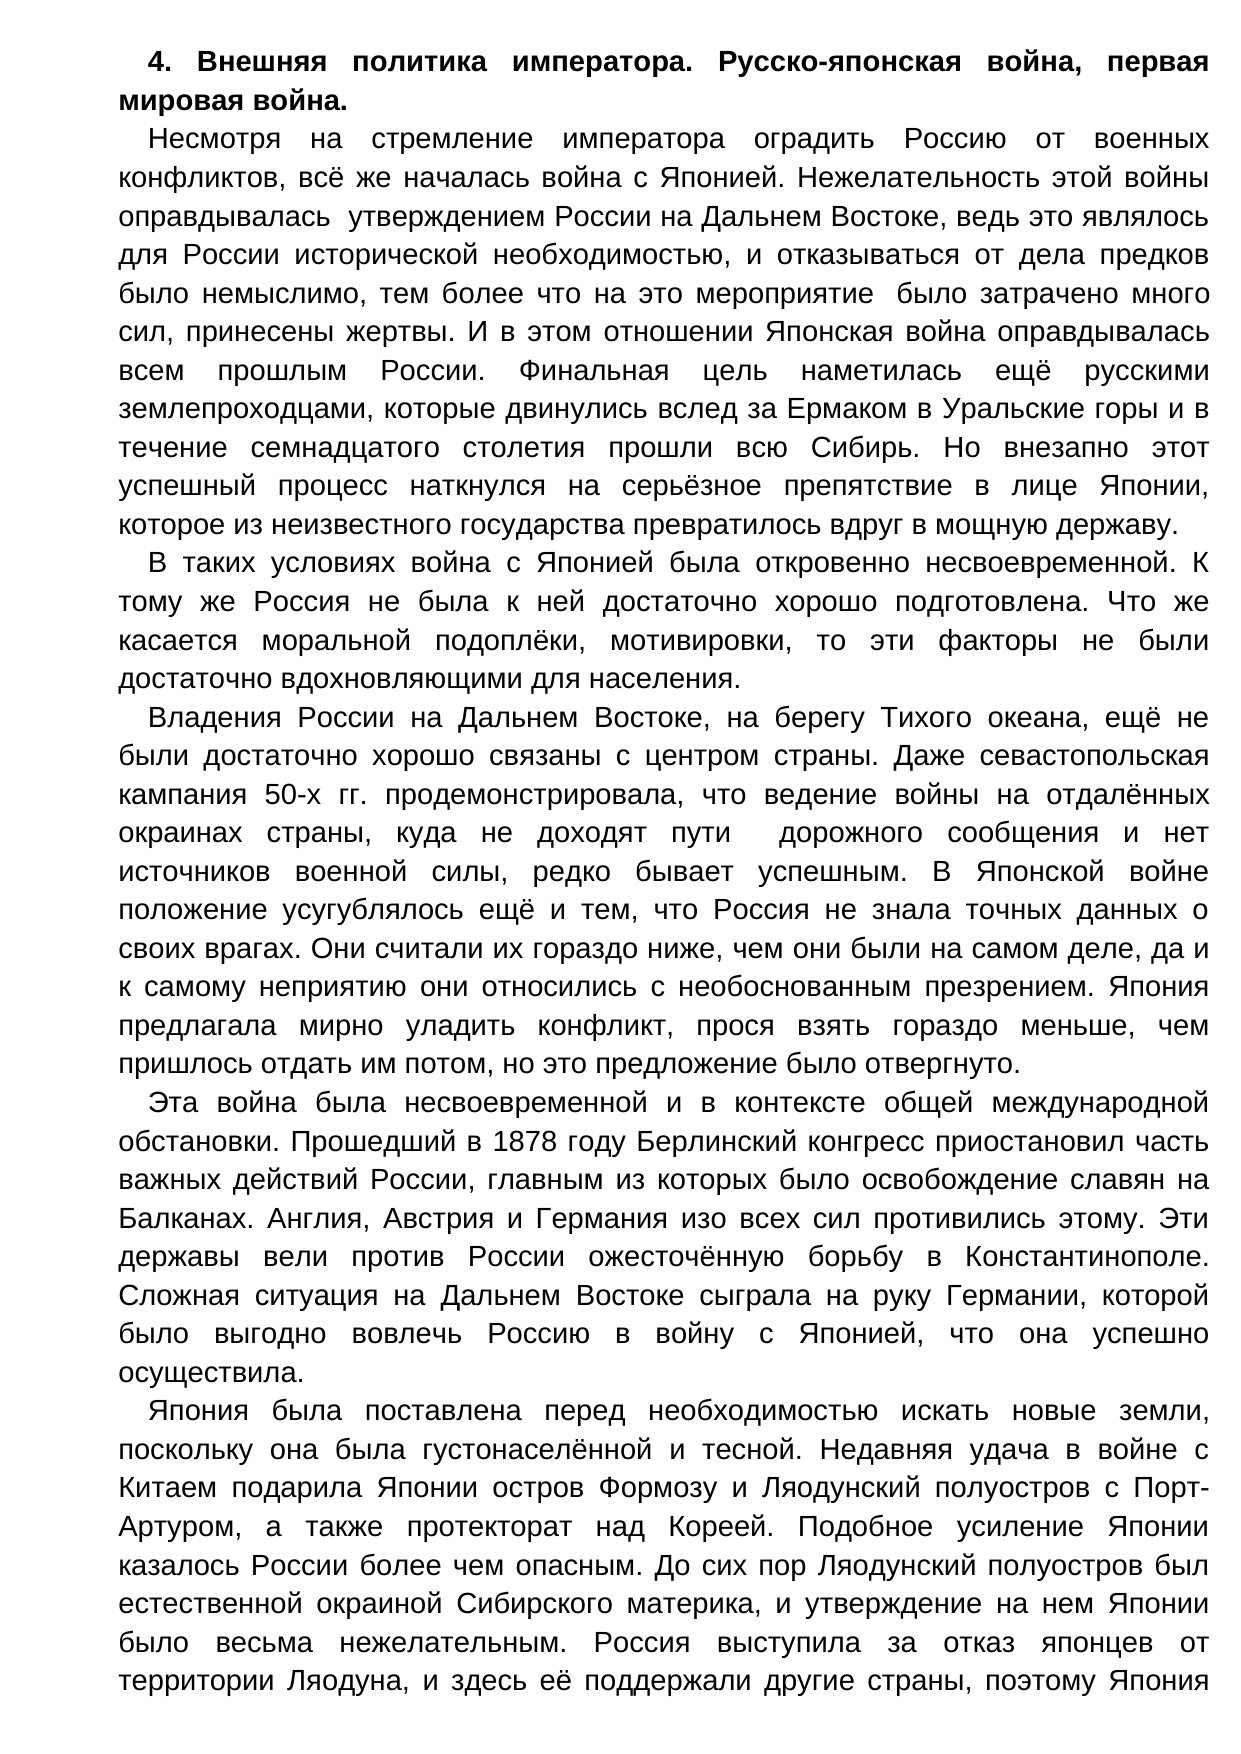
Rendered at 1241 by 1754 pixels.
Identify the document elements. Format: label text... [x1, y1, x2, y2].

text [118, 1393, 1211, 1697]
text В таких условиях война с Японией была откровенно несвоевременной. К тому же Россия не была к ней достаточно хорошо подготовлена. Что же касается моральной подоплёки, мотивировки, то эти факторы не были достаточно вдохновляющими для населения. [118, 545, 1211, 694]
text Эта война была несвоевременной и в контексте общей международной обстановки. Прошедший в 1878 году Берлинский конгресс приостановил часть важных действий России, главным из которых было освобождение славян на Балканах. Англия, Австрия и Германия изо всех сил противились этому. Эти державы вели против России ожесточённую борьбу в Константинополе. Сложная ситуация на Дальнем Востоке сыграла на руку Германии, которой было выгодно вовлечь Россию в войну с Японией, что она успешно осуществила. [118, 1085, 1211, 1388]
text Владения России на Дальнем Востоке, на берегу Тихого океана, ещё не были достаточно хорошо связаны с центром страны. Даже севастопольская кампания 50-х гг. продемонстрировала, что ведение войны на отдалённых окраинах страны, куда не доходят пути дорожного сообщения и нет источников военной силы, редко бывает успешным. В Японской войне положение усугублялось ещё и тем, что Россия не знала точных данных о своих врагах. Они считали их гораздо ниже, чем они были на самом деле, да и к самому неприятию они относились с необоснованным презрением. Япония предлагала мирно уладить конфликт, прося взять гораздо меньше, чем пришлось отдать им потом, но это предложение было отвергнуто. [118, 699, 1211, 1080]
text 4. Внешняя политика императора. Русско-японская война, первая мировая война. [118, 44, 1211, 116]
text Несмотря на стремление императора оградить Россию от военных конфликтов, всё же началась война с Японией. Нежелательность этой войны оправдывалась утверждением России на Дальнем Востоке, ведь это являлось для России исторической необходимостью, и отказываться от дела предков было немыслимо, тем более что на это мероприятие было затрачено много сил, принесены жертвы. И в этом отношении Японская война оправдывалась всем прошлым России. Финальная цель наметилась ещё русскими землепроходцами, которые двинулись вслед за Ермаком в Уральские горы и в течение семнадцатого столетия прошли всю Сибирь. Но внезапно этот успешный процесс наткнулся на серьёзное препятствие в лице Японии, которое из неизвестного государства превратилось вдруг в мощную державу. [118, 121, 1211, 540]
